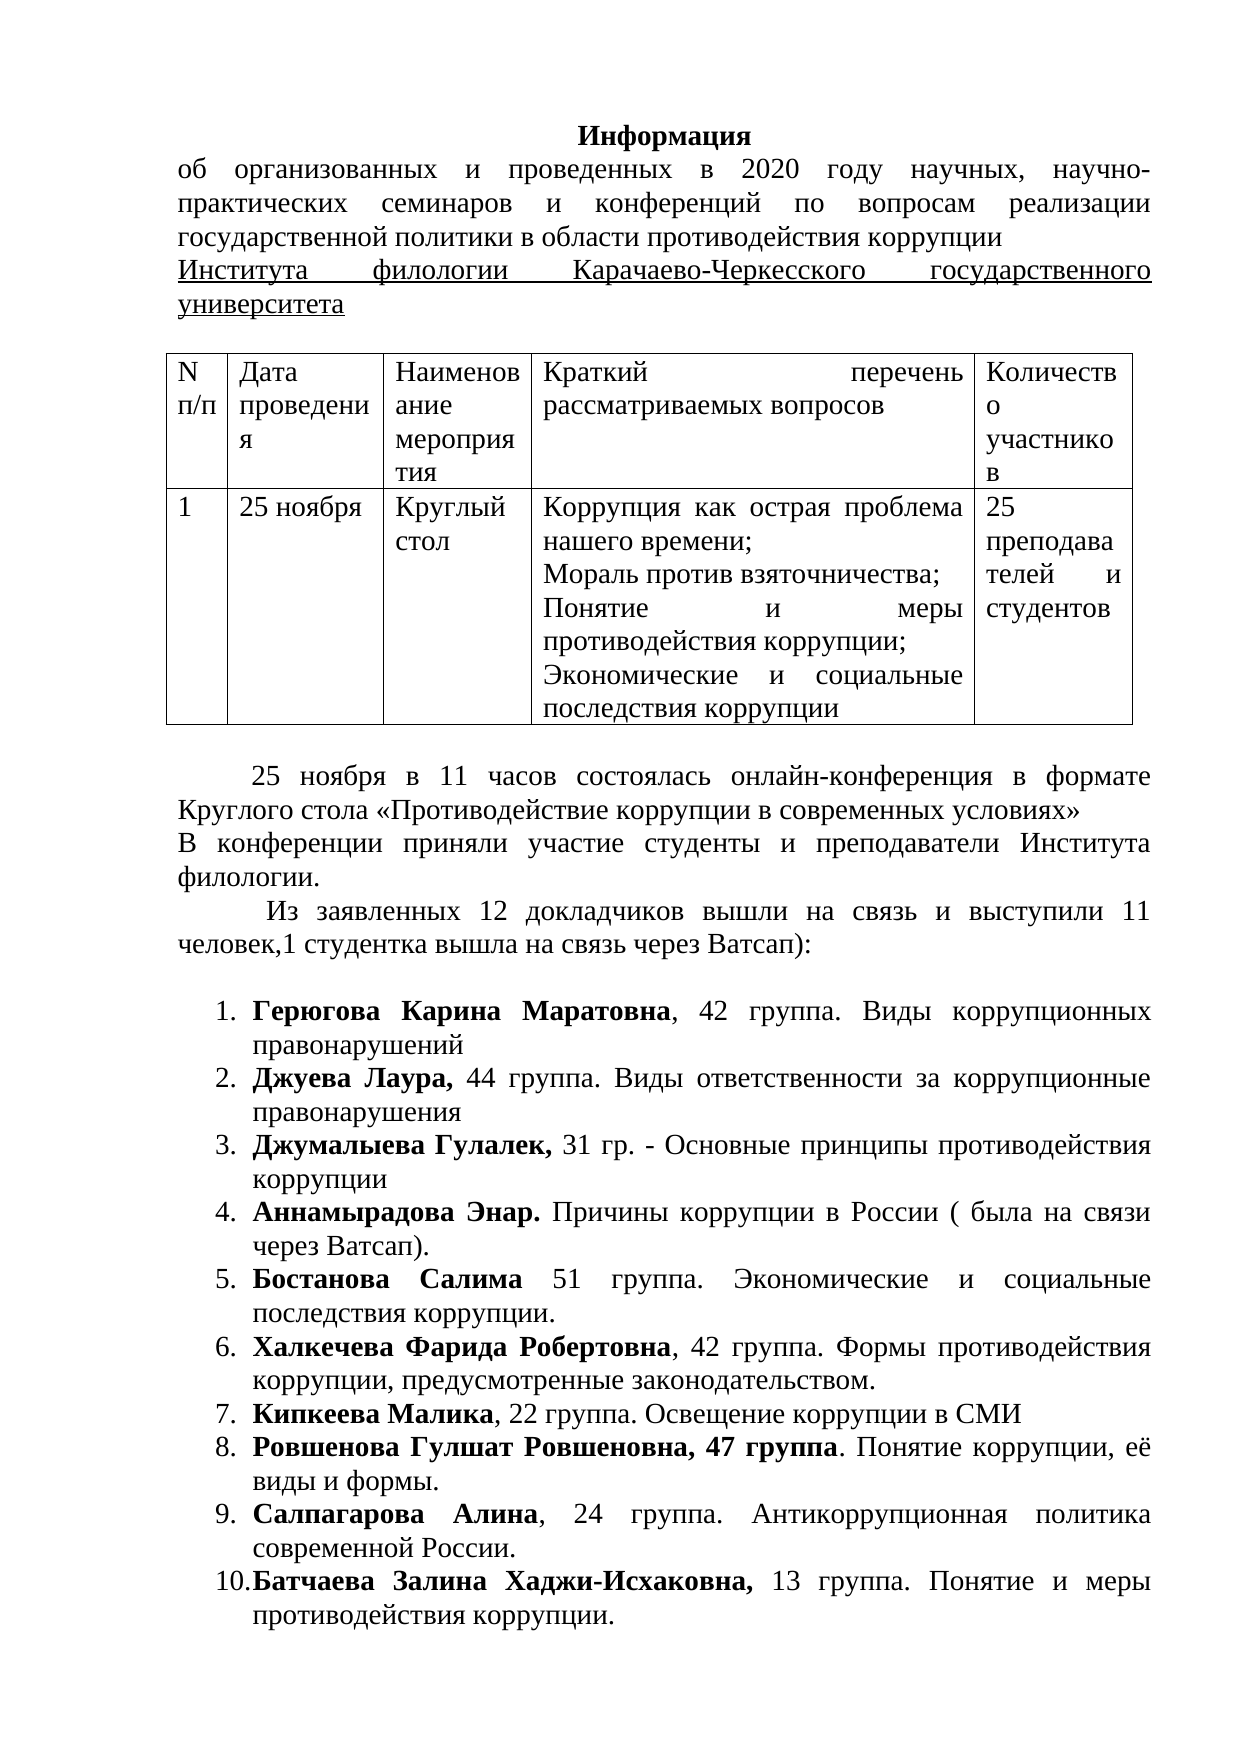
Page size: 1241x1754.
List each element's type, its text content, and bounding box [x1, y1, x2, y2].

text Из заявленных 12 докладчиков вышли на связь и выступили 11 человек,1 студентка вышла на связь через Ватсап): [177, 893, 1152, 960]
table_header Количество участников [975, 354, 1132, 488]
table_header Краткий перечень рассматриваемых вопросов [532, 354, 974, 488]
list Бостанова Салима 51 группа. Экономические и социальные последствия коррупции. [215, 1262, 1152, 1329]
list Салпагарова Алина, 24 группа. Антикоррупционная политика современной России. [215, 1496, 1152, 1563]
list Кипкеева Малика, 22 группа. Освещение коррупции в СМИ [215, 1396, 1152, 1429]
text Института филологии Карачаево-Черкесского государственного университета [177, 252, 1152, 281]
table_cell 25 ноября [228, 489, 383, 724]
text Института филологии Карачаево-Черкесского государственного университета [177, 282, 1152, 319]
list Герюгова Карина Маратовна, 42 группа. Виды коррупционных правонарушений [215, 993, 1152, 1060]
text 25 ноября в 11 часов состоялась онлайн-конференция в формате Круглого стола «Противодействие коррупции в современных условиях» [177, 758, 1152, 826]
list Аннамырадова Энар. Причины коррупции в России ( была на связи через Ватсап). [215, 1194, 1152, 1262]
list Батчаева Залина Хаджи-Исхаковна, 13 группа. Понятие и меры противодействия коррупции. [215, 1563, 1152, 1631]
text В конференции приняли участие студенты и преподаватели Института филологии. [177, 826, 1152, 893]
text об организованных и проведенных в 2020 году научных, научно-практических семинаров и конференций по вопросам реализации государственной политики в области противодействия коррупции [177, 152, 1152, 252]
table_header N п/п [167, 354, 227, 488]
table_header Дата проведения [228, 354, 383, 488]
table_header Наименование мероприятия [384, 354, 531, 488]
list Ровшенова Гулшат Ровшеновна, 47 группа. Понятие коррупции, её виды и формы. [215, 1429, 1152, 1496]
list Джуева Лаура, 44 группа. Виды ответственности за коррупционные правонарушения [215, 1060, 1152, 1127]
list Джумалыева Гулалек, 31 гр. - Основные принципы противодействия коррупции [215, 1127, 1152, 1194]
table_cell 25 преподавателей и студентов [975, 489, 1132, 724]
list Халкечева Фарида Робертовна, 42 группа. Формы противодействия коррупции, предусмотренные законодательством. [215, 1329, 1152, 1396]
text Информация [177, 118, 1152, 152]
table_cell Круглый стол [384, 489, 531, 724]
table_cell Коррупция как острая проблема нашего времени; Мораль против взяточничества; Понятие и меры противодействия коррупции; Экономические и социальные последствия коррупции [532, 489, 974, 724]
table_cell 1 [167, 489, 227, 724]
